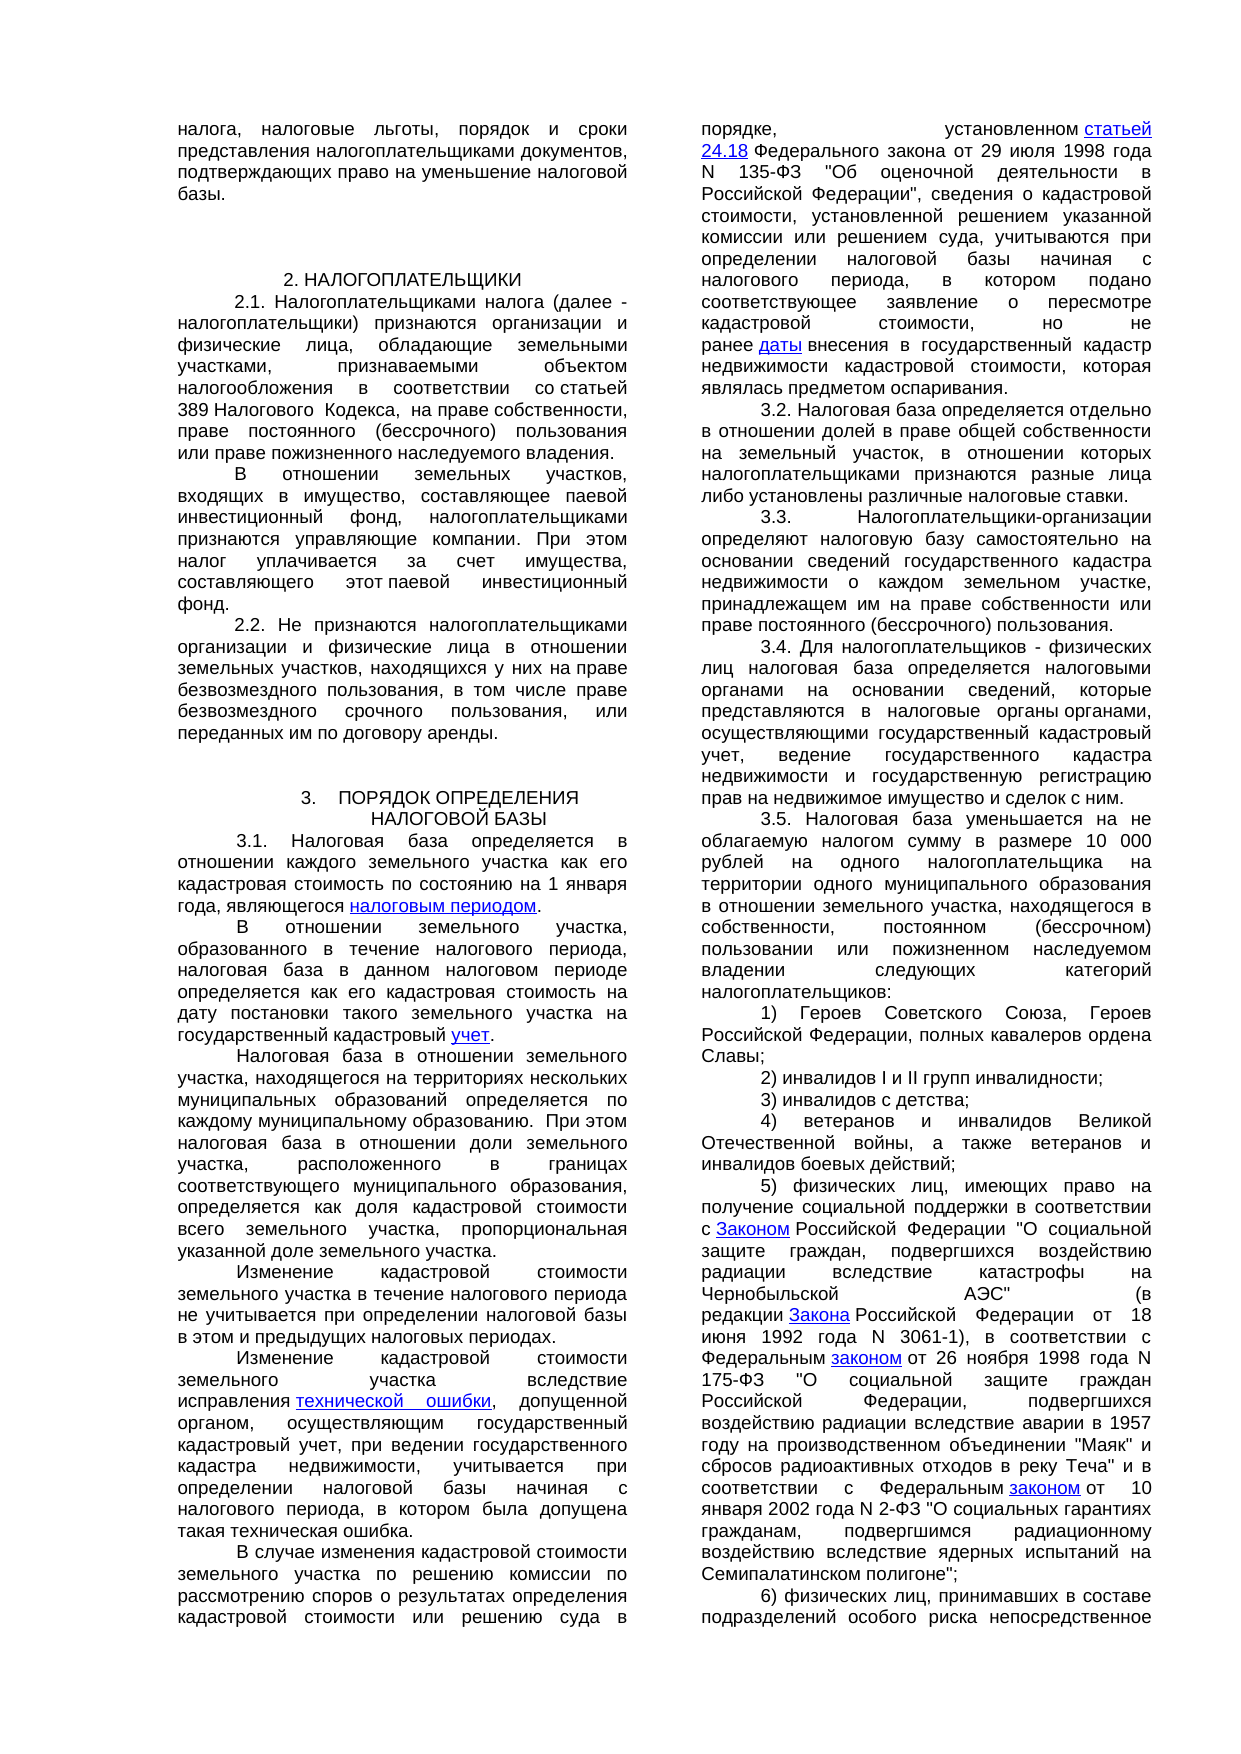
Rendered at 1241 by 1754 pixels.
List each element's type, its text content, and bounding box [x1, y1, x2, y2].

text Изменение кадастровой стоимости земельного участка вследствие исправления технической ошибки, допущенной органом, осуществляющим государственный кадастровый учет, при ведении государственного кадастра недвижимости, учитывается при определении налоговой базы начиная с налогового периода, в котором была допущена такая техническая ошибка. [177, 1347, 627, 1541]
text 3.3. Налогоплательщики-организации определяют налоговую базу самостоятельно на основании сведений государственного кадастра недвижимости о каждом земельном участке, принадлежащем им на праве собственности или праве постоянного (бессрочного) пользования. [701, 506, 1152, 636]
text 3.4. Для налогоплательщиков - физических лиц налоговая база определяется налоговыми органами на основании сведений, которые представляются в налоговые органы органами, осуществляющими государственный кадастровый учет, ведение государственного кадастра недвижимости и государственную регистрацию прав на недвижимое имущество и сделок с ним. [701, 636, 1152, 808]
text 3.5. Налоговая база уменьшается на не облагаемую налогом сумму в размере 10 000 рублей на одного налогоплательщика на территории одного муниципального образования в отношении земельного участка, находящегося в собственности, постоянном (бессрочном) пользовании или пожизненном наследуемом владении следующих категорий налогоплательщиков: [701, 808, 1152, 1002]
text В отношении земельных участков, входящих в имущество, составляющее паевой инвестиционный фонд, налогоплательщиками признаются управляющие компании. При этом налог уплачивается за счет имущества, составляющего этот паевой инвестиционный фонд. [177, 463, 627, 614]
text В случае изменения кадастровой стоимости земельного участка по решению комиссии по рассмотрению споров о результатах определения кадастровой стоимости или решению суда в порядке, установленном статьей 24.18 Федерального закона от 29 июля 1998 года N 135-ФЗ "Об оценочной деятельности в Российской Федерации", сведения о кадастровой стоимости, установленной решением указанной комиссии или решением суда, учитываются при определении налоговой базы начиная с налогового периода, в котором подано соответствующее заявление о пересмотре кадастровой стоимости, но не ранее даты внесения в государственный кадастр недвижимости кадастровой стоимости, которая являлась предметом оспаривания. [701, 118, 1152, 398]
list ПОРЯДОК ОПРЕДЕЛЕНИЯ НАЛОГОВОЙ БАЗЫ [252, 787, 627, 830]
text 3.2. Налоговая база определяется отдельно в отношении долей в праве общей собственности на земельный участок, в отношении которых налогоплательщиками признаются разные лица либо установлены различные налоговые ставки. [701, 398, 1152, 506]
text Изменение кадастровой стоимости земельного участка в течение налогового периода не учитывается при определении налоговой базы в этом и предыдущих налоговых периодах. [177, 1261, 627, 1347]
text 2.1. Налогоплательщиками налога (далее - налогоплательщики) признаются организации и физические лица, обладающие земельными участками, признаваемыми объектом налогообложения в соответствии со статьей 389 Налогового Кодекса, на праве собственности, праве постоянного (бессрочного) пользования или праве пожизненного наследуемого владения. [177, 291, 627, 463]
text 3) инвалидов с детства; [701, 1088, 1152, 1110]
text 5) физических лиц, имеющих право на получение социальной поддержки в соответствии с Законом Российской Федерации "О социальной защите граждан, подвергшихся воздействию радиации вследствие катастрофы на Чернобыльской АЭС" (в редакции Закона Российской Федерации от 18 июня 1992 года N 3061-1), в соответствии с Федеральным законом от 26 ноября 1998 года N 175-ФЗ "О социальной защите граждан Российской Федерации, подвергшихся воздействию радиации вследствие аварии в 1957 году на производственном объединении "Маяк" и сбросов радиоактивных отходов в реку Теча" и в соответствии с Федеральным законом от 10 января 2002 года N 2-ФЗ "О социальных гарантиях гражданам, подвергшимся радиационному воздействию вследствие ядерных испытаний на Семипалатинском полигоне"; [701, 1175, 1152, 1584]
text 3.1. Налоговая база определяется в отношении каждого земельного участка как его кадастровая стоимость по состоянию на 1 января года, являющегося налоговым периодом. [177, 830, 627, 916]
text 2.2. Не признаются налогоплательщиками организации и физические лица в отношении земельных участков, находящихся у них на праве безвозмездного пользования, в том числе праве безвозмездного срочного пользования, или переданных им по договору аренды. [177, 614, 627, 743]
text В отношении земельного участка, образованного в течение налогового периода, налоговая база в данном налоговом периоде определяется как его кадастровая стоимость на дату постановки такого земельного участка на государственный кадастровый учет. [177, 916, 627, 1045]
text 2. НАЛОГОПЛАТЕЛЬЩИКИ [177, 269, 627, 291]
text 1) Героев Советского Союза, Героев Российской Федерации, полных кавалеров ордена Славы; [701, 1002, 1152, 1067]
text Налоговая база в отношении земельного участка, находящегося на территориях нескольких муниципальных образований определяется по каждому муниципальному образованию. При этом налоговая база в отношении доли земельного участка, расположенного в границах соответствующего муниципального образования, определяется как доля кадастровой стоимости всего земельного участка, пропорциональная указанной доле земельного участка. [177, 1045, 627, 1261]
text 2) инвалидов I и II групп инвалидности; [701, 1067, 1152, 1088]
text 4) ветеранов и инвалидов Великой Отечественной войны, а также ветеранов и инвалидов боевых действий; [701, 1110, 1152, 1175]
